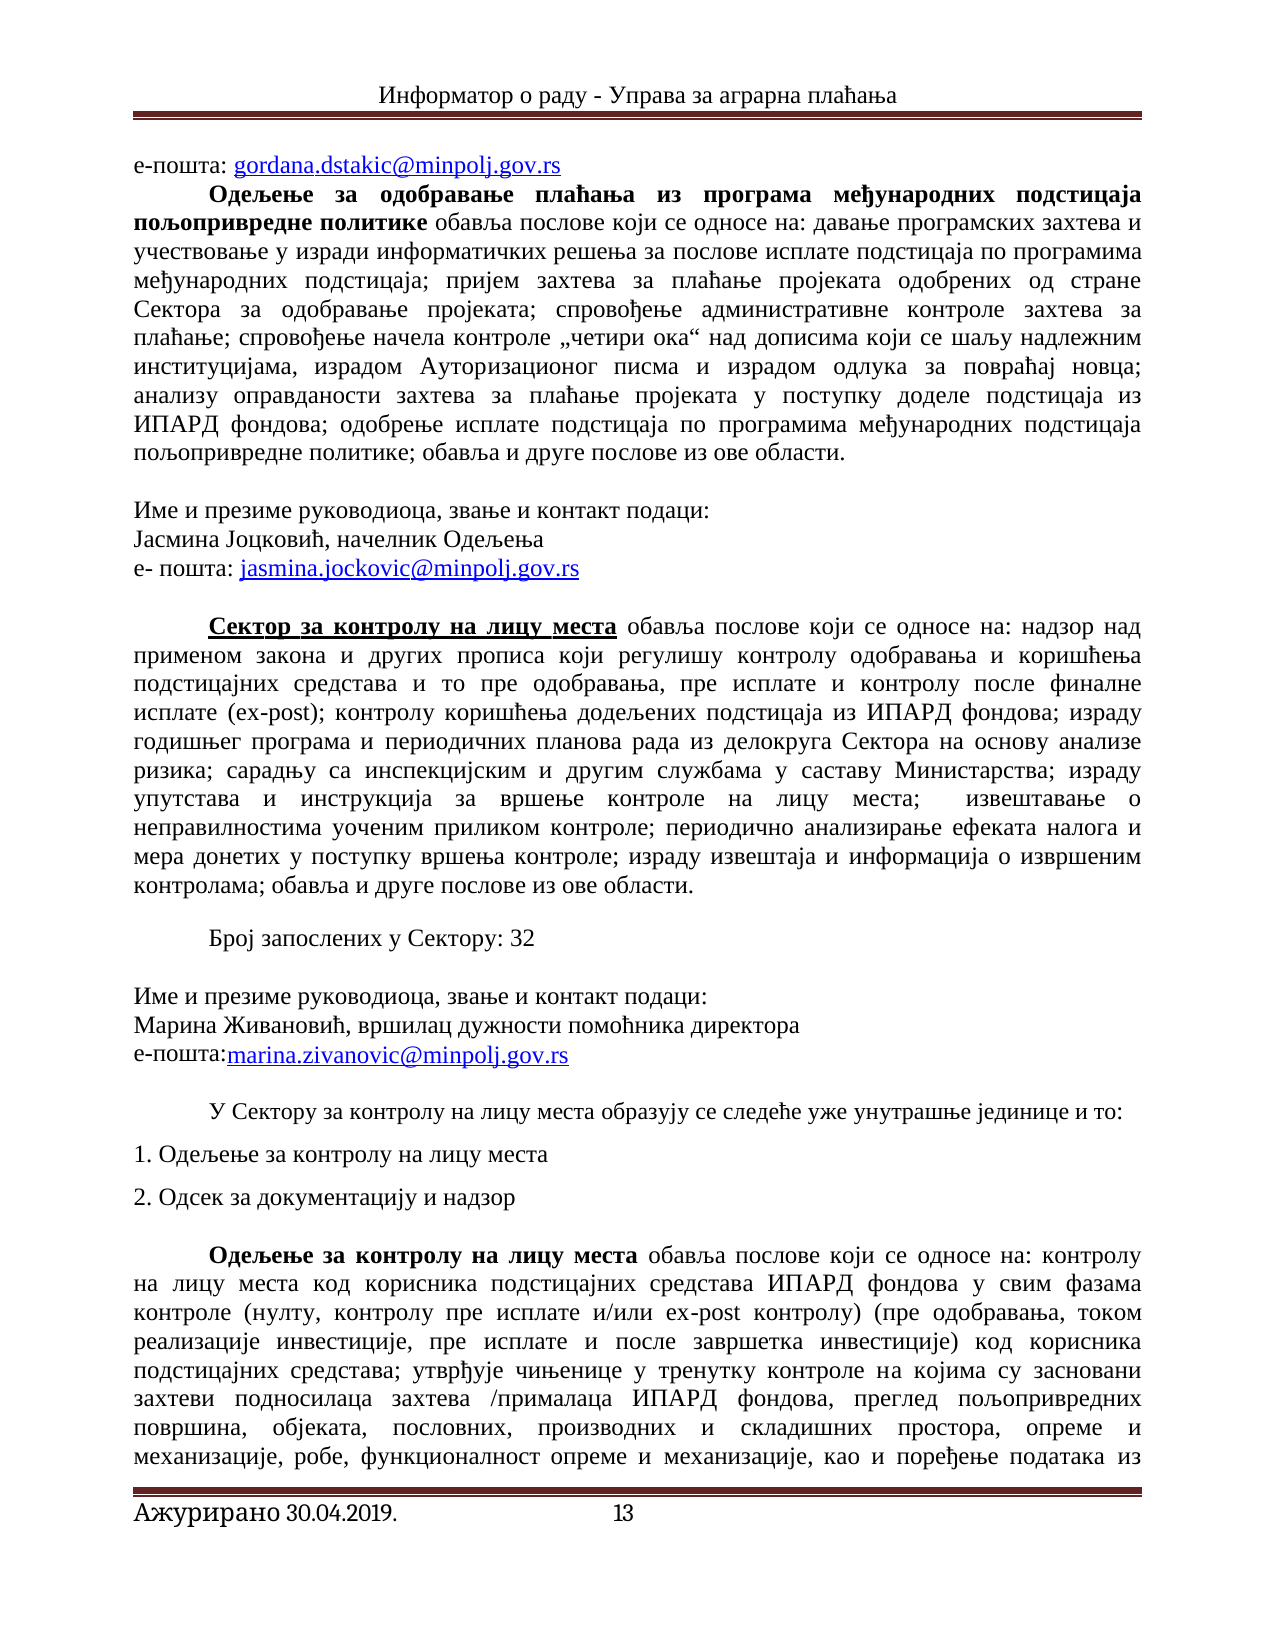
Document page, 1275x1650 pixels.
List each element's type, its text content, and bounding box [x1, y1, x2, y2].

text Име и презиме руководиоца, звање и контакт подаци: [133, 495, 1142, 524]
text Марина Живановић, вршилац дужности помоћника директора [133, 1010, 1142, 1038]
text е-пошта:marina.zivanovic@minpolj.gov.rs [133, 1038, 1142, 1068]
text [133, 1240, 1142, 1470]
text 2. Одсек за документацију и надзор [133, 1182, 1142, 1211]
text Јасмина Јоцковић, начелник Одељења [133, 524, 1142, 552]
text Број запослених у Сектору: 32 [133, 923, 1142, 952]
text е- пошта: jasmina.jockovic@minpolj.gov.rs [133, 552, 1142, 582]
text е-пошта: gordana.dstakic@minpolj.gov.rs [133, 149, 1142, 179]
text 1. Одељење за контролу на лицу места [133, 1139, 1142, 1168]
text Име и презиме руководиоца, звање и контакт подаци: [133, 981, 1142, 1010]
text У Сектору за контролу на лицу места образују се следеће уже унутрашње јединице и то: [133, 1096, 1142, 1125]
text Одељење за одобравање плаћања из програма међународних подстицаја пољопривредне политике обaвљa послове који се односе на: дaвaње прогрaмских зaхтевa и учествовaње у изрaди информaтичких решењa зa послове исплaте подстицaјa по програмима међународних подстицаја; пријем захтева за плаћање пројеката одобрених од стране Сектора за одобравање пројеката; спровођење aдминистрaтивне контроле зaхтевa зa плaћaње; спровођење начела контроле „четири ока“ над дописима који се шаљу надлежним институцијама, израдом Ауторизационог писма и израдом одлука за повраћај новца; анализу оправданости захтева за плаћање пројеката у поступку доделе подстицаја из ИПАРД фондова; одобрење исплaте подстицaјa по програмима међународних подстицаја пољопривредне политике; обавља и друге послове из ове области. [133, 179, 1142, 466]
text Сектор за контролу на лицу места обавља послове који се односе на: надзор над применом закона и других прописа који регулишу контролу одобравања и коришћења подстицајних средстава и то пре одобравања, пре исплате и контролу после финалне исплате (ex-post); контролу коришћења додељених подстицаја из ИПАРД фондова; израду годишњег програма и периодичних планова рада из делокруга Сектора на основу анализе ризика; сарадњу са инспекцијским и другим службама у саставу Министарства; израду упутстава и инструкција за вршење контроле на лицу места; извештавање о неправилностима уоченим приликом контроле; периодично анализирање ефеката налога и мера донетих у поступку вршења контроле; израду извештаја и информација о извршеним контролама; обавља и друге послове из ове области. [133, 611, 1142, 898]
